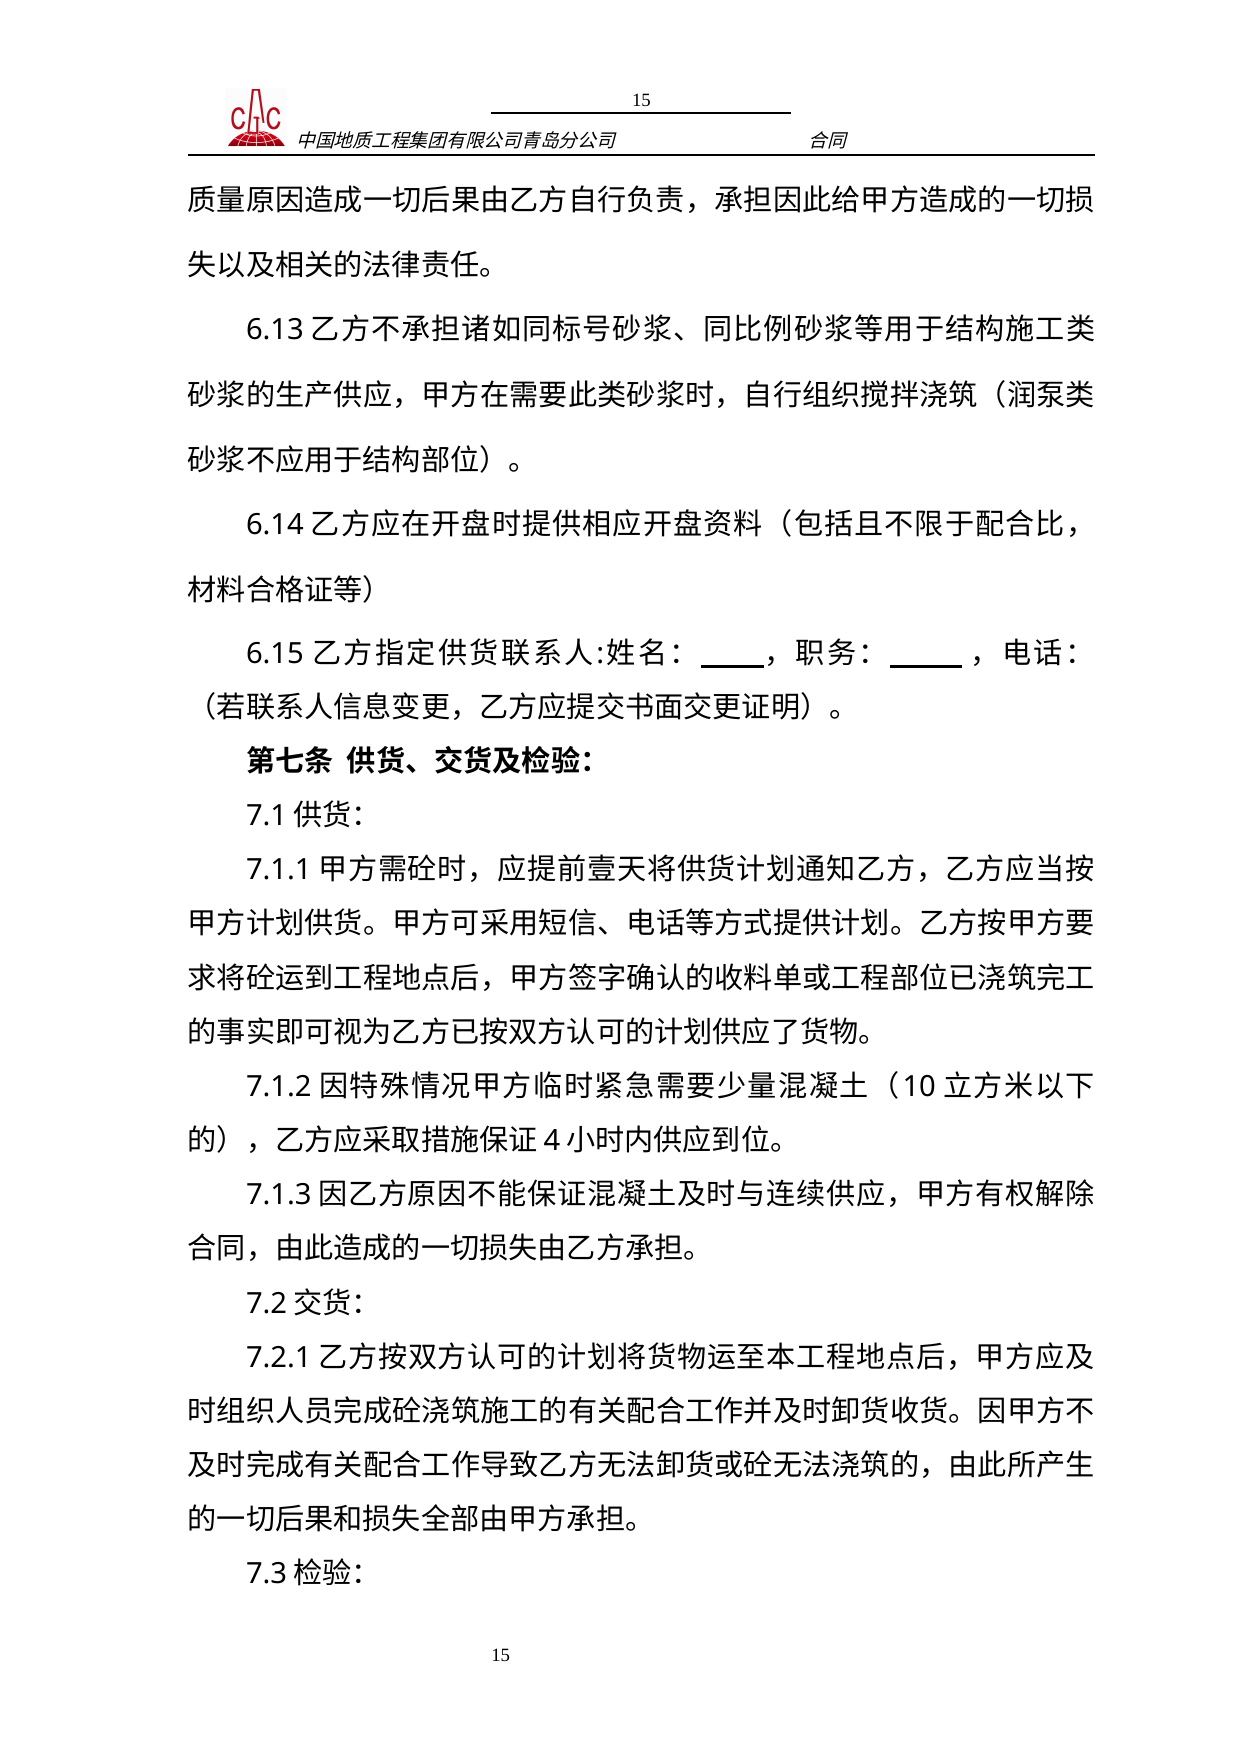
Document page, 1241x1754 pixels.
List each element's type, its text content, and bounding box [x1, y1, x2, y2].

text 6.12乙方供应的预拌(商品)混凝土应保证在室外自然温度下28天的强度达到设计强度和规范验收标准，达到设计规范等级。由于乙方砼质量原因造成一切后果由乙方自行负责，承担因此给甲方造成的一切损失以及相关的法律责任。 [187, 165, 1095, 295]
picture [225, 88, 287, 147]
list 7.1.1甲方需砼时，应提前壹天将供货计划通知乙方，乙方应当按甲方计划供货。甲方可采用短信、电话等方式提供计划。乙方按甲方要求将砼运到工程地点后，甲方签字确认的收料单或工程部位已浇筑完工的事实即可视为乙方已按双方认可的计划供应了货物。 [187, 836, 1095, 1053]
text 6.15乙方指定供货联系人:姓名： ，职务： ，电话： （若联系人信息变更，乙方应提交书面交更证明）。 [187, 620, 1095, 728]
text 7.2.1乙方按双方认可的计划将货物运至本工程地点后，甲方应及时组织人员完成砼浇筑施工的有关配合工作并及时卸货收货。因甲方不及时完成有关配合工作导致乙方无法卸货或砼无法浇筑的，由此所产生的一切后果和损失全部由甲方承担。 [187, 1324, 1095, 1541]
list 7.1.2因特殊情况甲方临时紧急需要少量混凝土（10立方米以下的），乙方应采取措施保证4小时内供应到位。 [187, 1053, 1095, 1161]
text 7.2交货： [187, 1270, 1095, 1324]
text 7.3检验： [187, 1541, 1095, 1595]
text 6.13乙方不承担诸如同标号砂浆、同比例砂浆等用于结构施工类砂浆的生产供应，甲方在需要此类砂浆时，自行组织搅拌浇筑（润泵类砂浆不应用于结构部位）。 [187, 295, 1095, 490]
text 第七条 供货、交货及检验： [187, 728, 1095, 782]
text 6.14乙方应在开盘时提供相应开盘资料（包括且不限于配合比，材料合格证等） [187, 490, 1095, 620]
list 7.1.3因乙方原因不能保证混凝土及时与连续供应，甲方有权解除合同，由此造成的一切损失由乙方承担。 [187, 1161, 1095, 1270]
list 7.1供货： [187, 782, 1095, 836]
